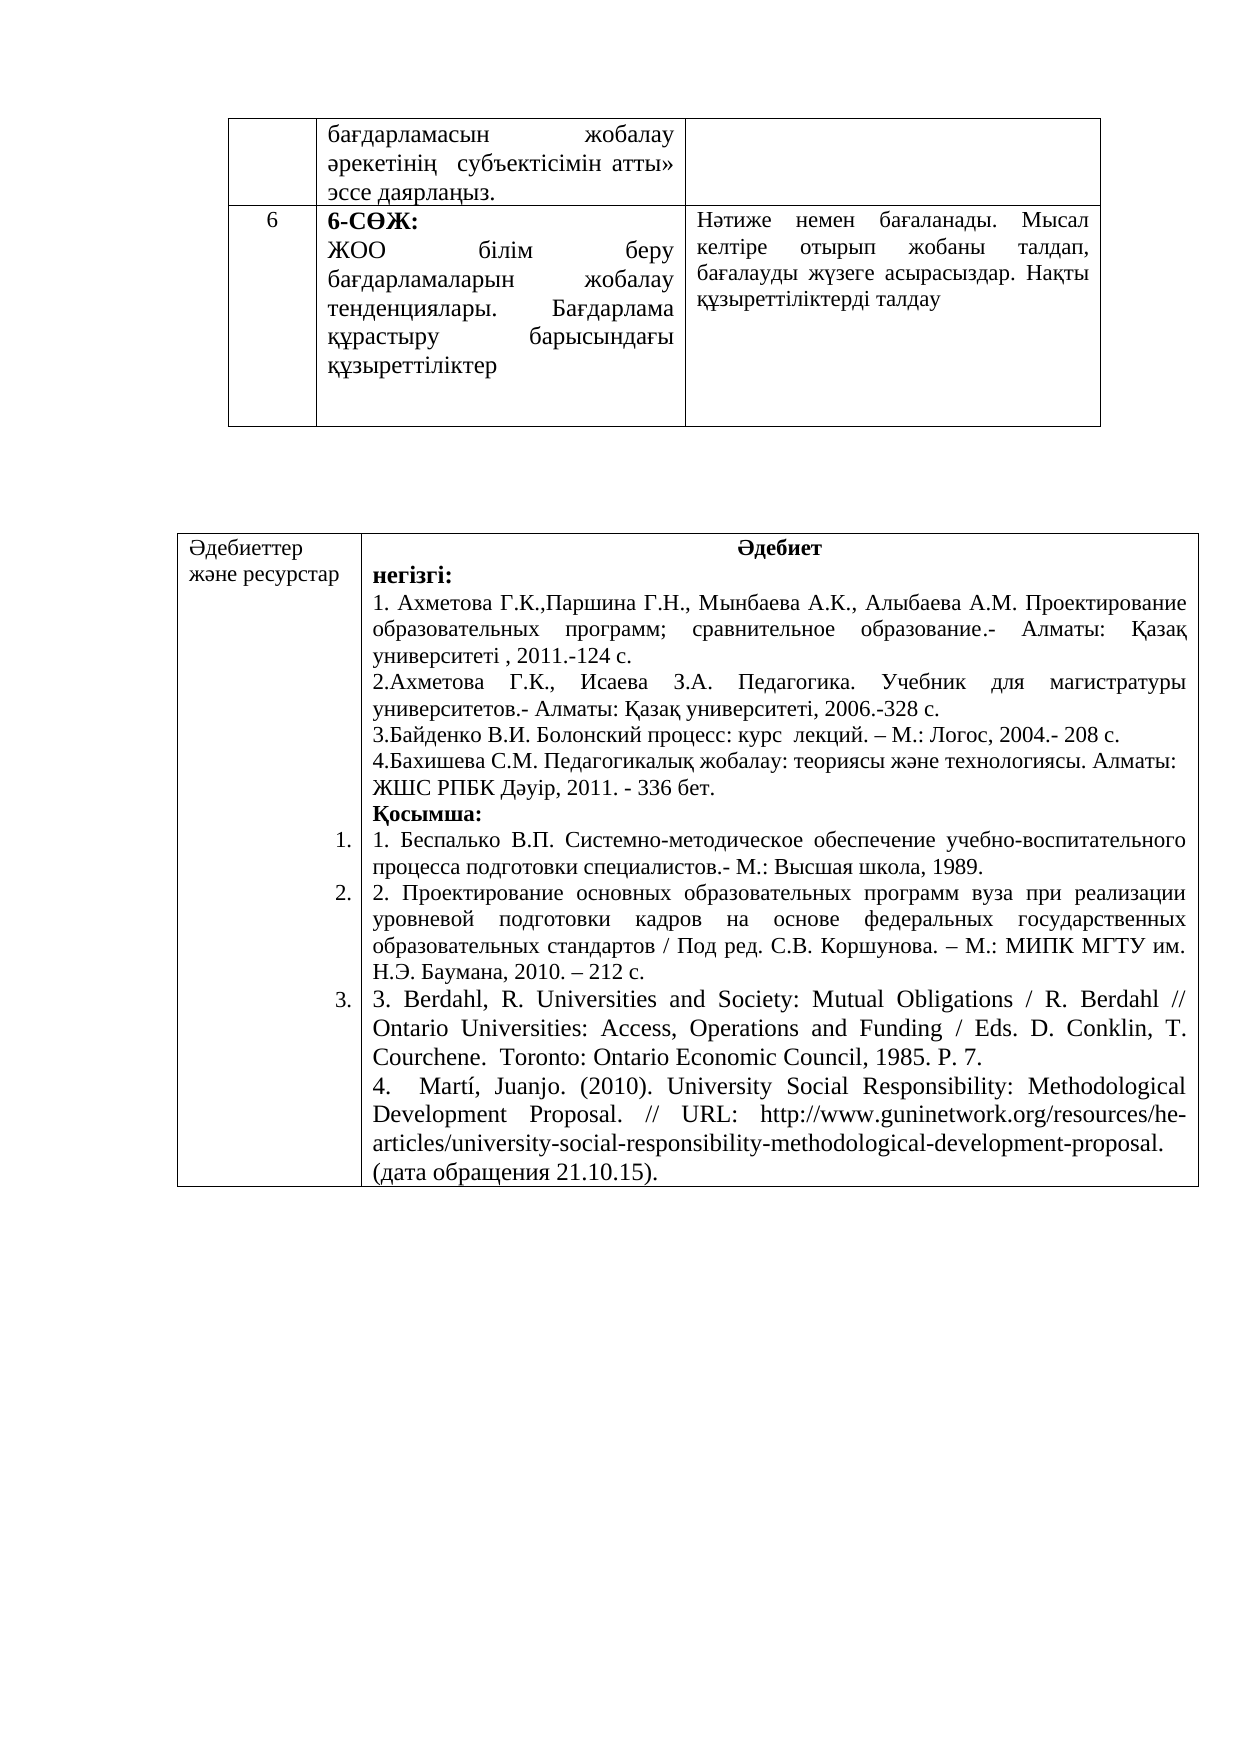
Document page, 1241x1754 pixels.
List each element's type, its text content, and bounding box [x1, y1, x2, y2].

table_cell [686, 119, 1100, 205]
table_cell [317, 119, 685, 205]
table_cell 6-СӨЖ: ЖОО білім беру бағдарламаларын жобалау тенденциялары. Бағдарлама құрастыру барысындағы құзыреттіліктер [317, 206, 685, 426]
table_cell Нәтиже немен бағаланады. Мысал келтіре отырып жобаны талдап, бағалауды жүзеге асырасыздар. Нақты құзыреттіліктерді талдау [686, 206, 1100, 426]
table_cell 5 [229, 119, 316, 205]
table_header Әдебиеттер және ресурстар [178, 534, 361, 1186]
table_header Әдебиет негізгі: 1. Ахметова Г.К.,Паршина Г.Н., Мынбаева А.К., Алыбаева А.М. Проектирование образовательных программ; сравнительное образование.- Алматы: Қазақ университеті , 2011.-124 с. 2.Ахметова Г.К., Исаева З.А. Педагогика. Учебник для магистратуры университетов.- Алматы: Қазақ университеті, 2006.-328 с. 3.Байденко В.И. Болонский процесс: курс лекций. – М.: Логос, 2004.- 208 с. 4.Бахишева С.М. Педагогикалық жобалау: теориясы және технологиясы. Алматы: ЖШС РПБК Дәуір, 2011. - 336 бет. Қосымша: 1. Беспалько В.П. Системно-методическое обеспечение учебно-воспитательного процесса подготовки специалистов.- М.: Высшая школа, 1989. 2. Проектирование основных образовательных программ вуза при реализации уровневой подготовки кадров на основе федеральных государственных образовательных стандартов / Под ред. С.В. Коршунова. – М.: МИПК МГТУ им. Н.Э. Баумана, 2010. – 212 с. 3. Berdahl, R. Universities and Society: Mutual Obligations / R. Berdahl // Ontario Universities: Access, Operations and Funding / Eds. D. Conklin, T. Courchene. Toronto: Ontario Economic Council, 1985. P. 7. 4. Martí, Juanjo. (2010). University Social Responsibility: Methodological Development Proposal. // URL: http://www.guninetwork.org/resources/he-articles/university-social-responsibility-methodological-development-proposal. (дата обращения 21.10.15). [362, 534, 1198, 1186]
table_cell 6 [229, 206, 316, 426]
